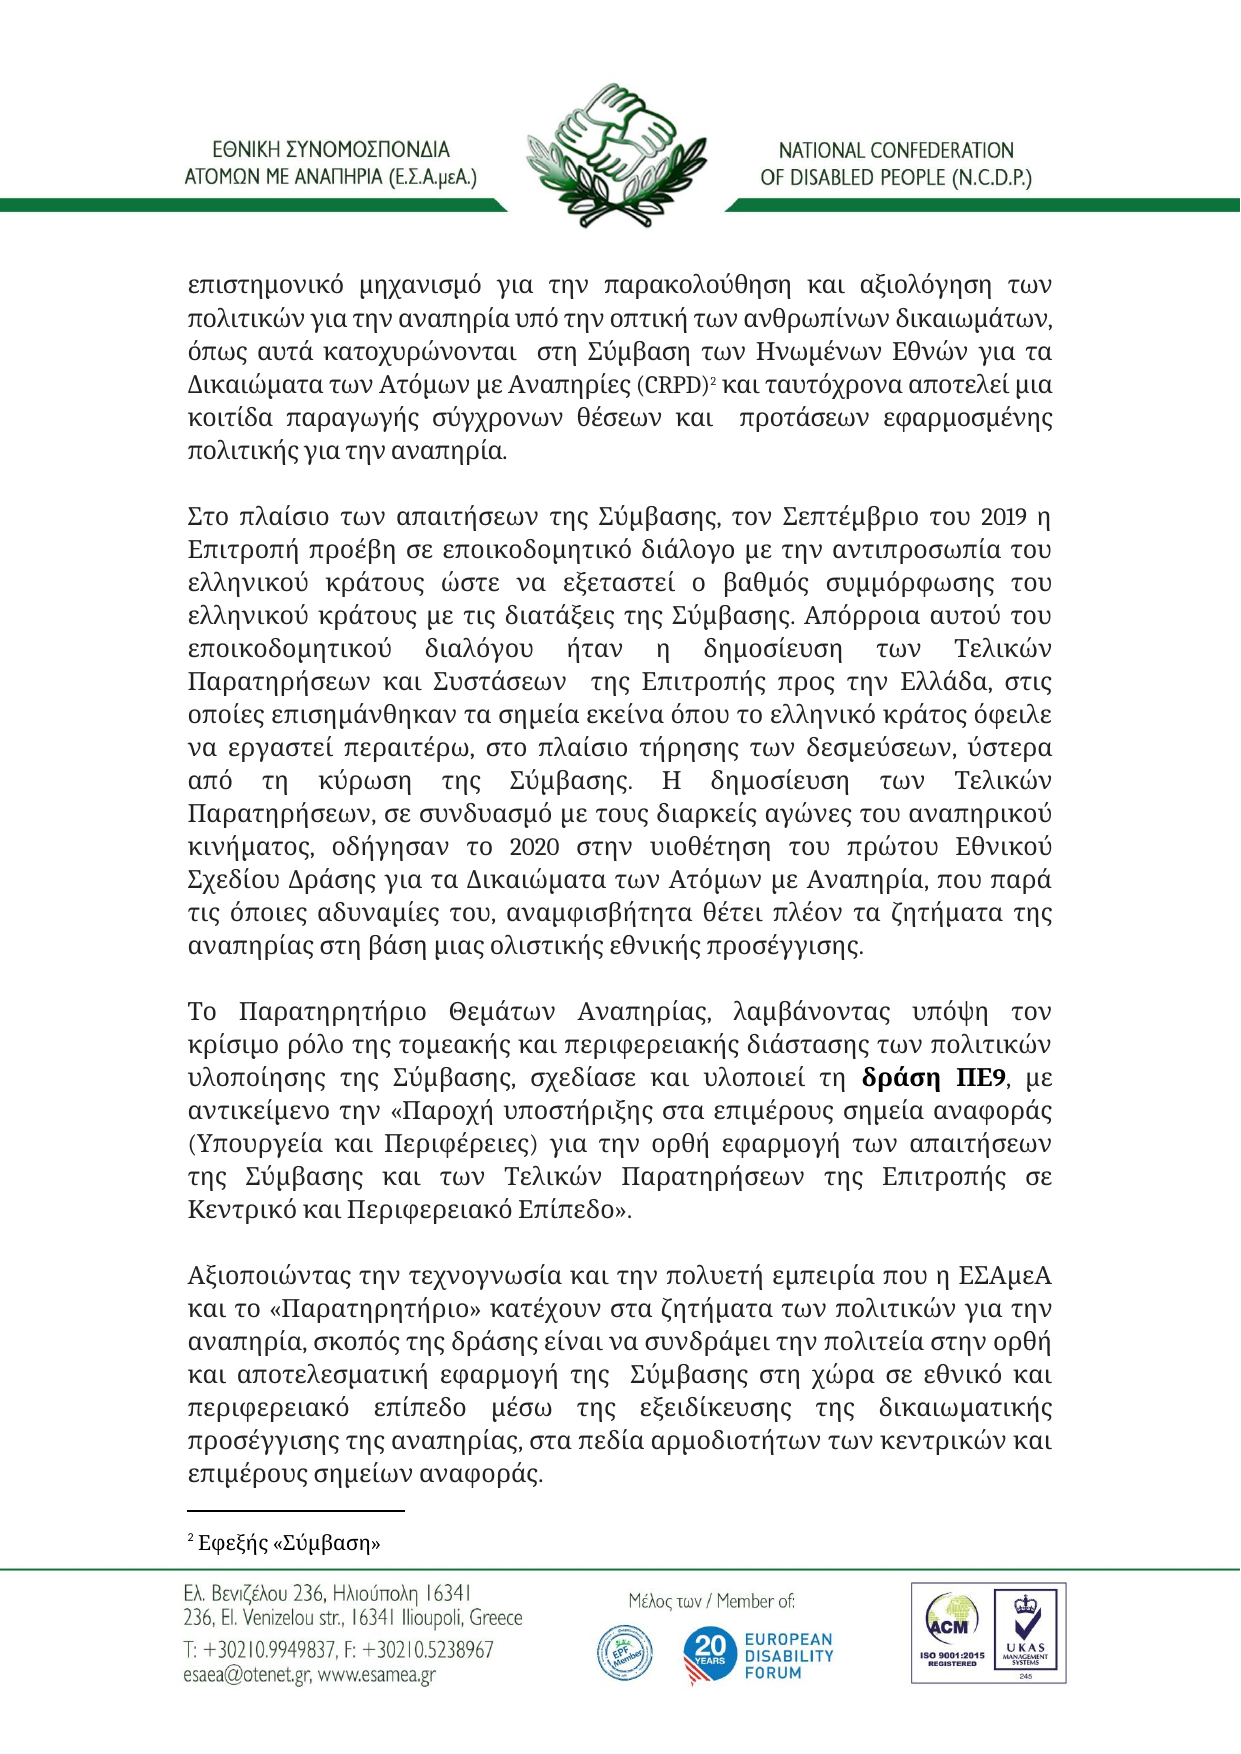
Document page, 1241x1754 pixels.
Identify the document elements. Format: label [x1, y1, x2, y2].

picture [0, 1555, 1240, 1737]
picture [0, 29, 1240, 266]
